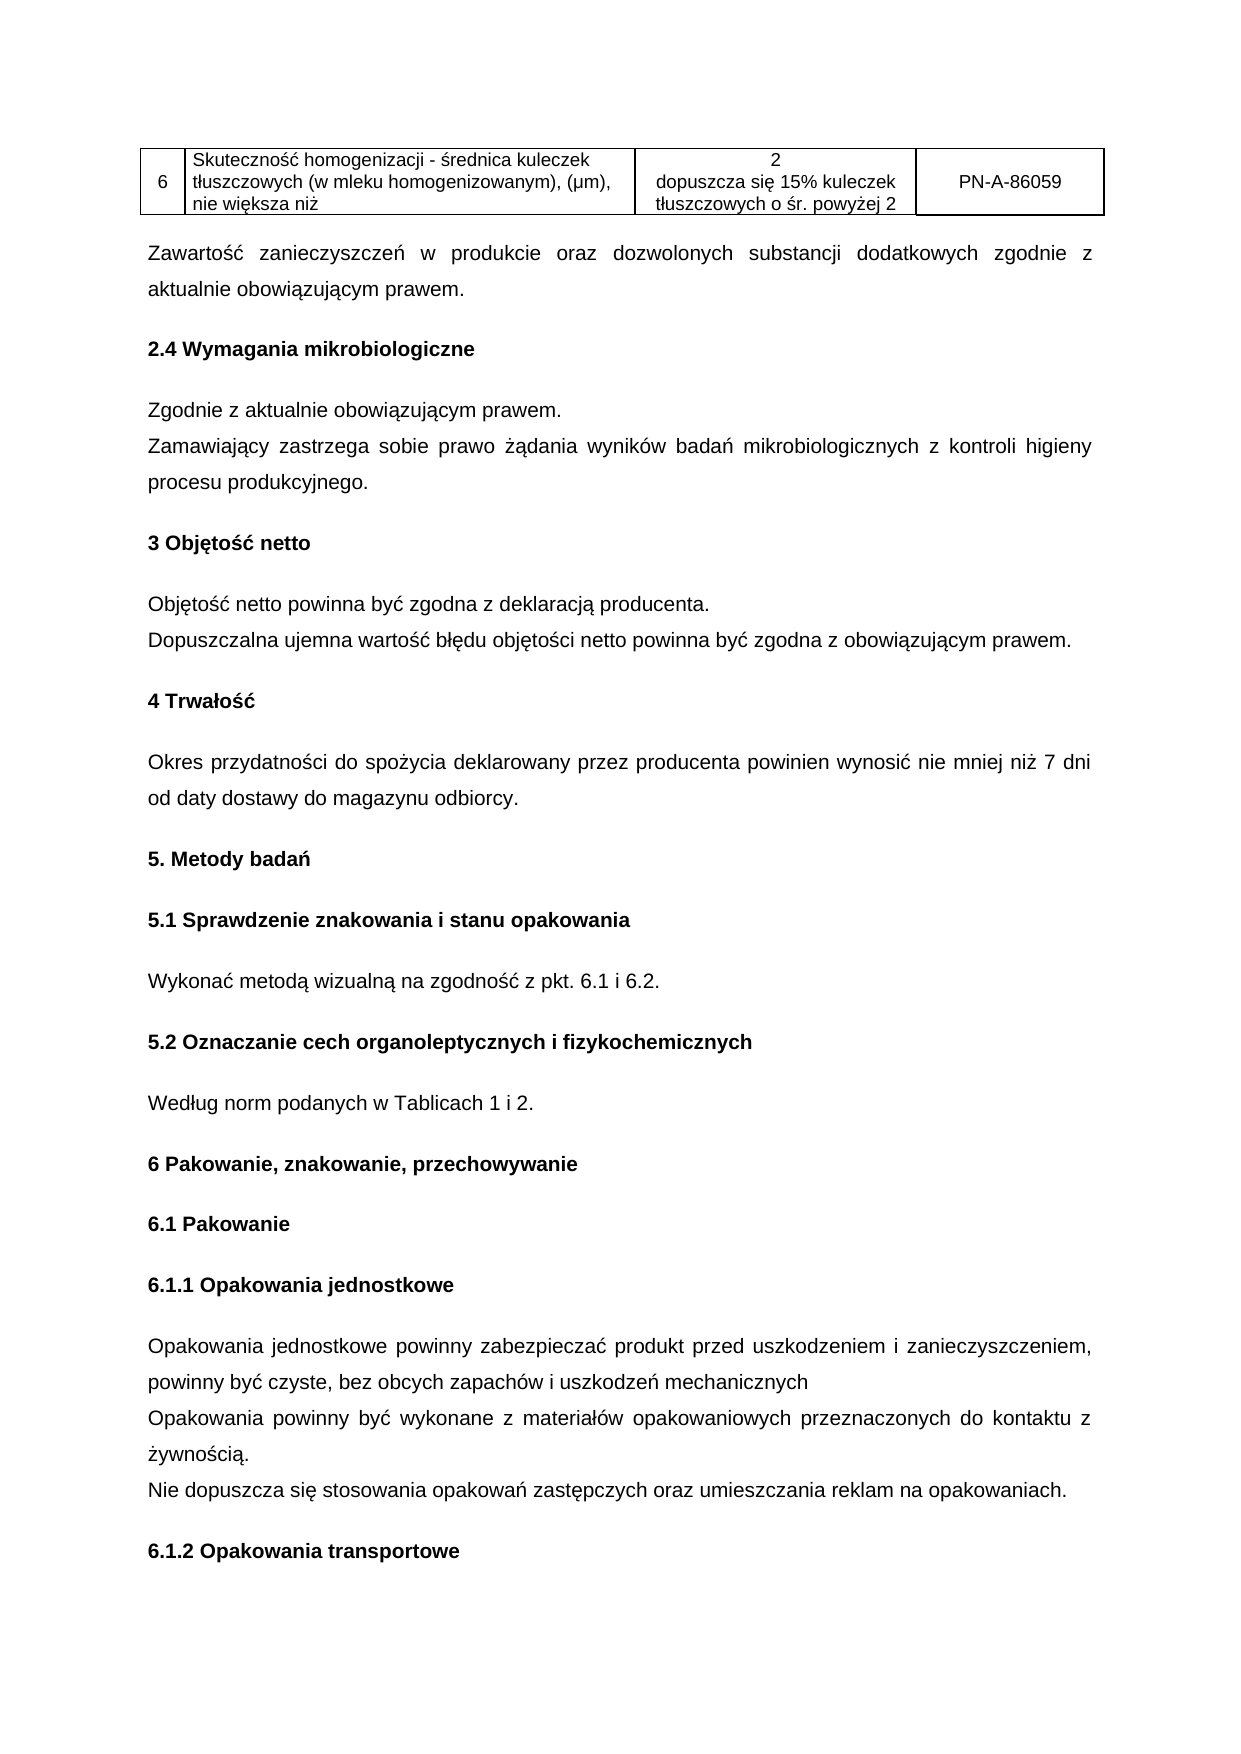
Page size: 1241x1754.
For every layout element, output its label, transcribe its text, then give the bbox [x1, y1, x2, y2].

table_cell Skuteczność homogenizacji - średnica kuleczek tłuszczowych (w mleku homogenizowanym), (μm), nie większa niż [186, 149, 634, 214]
table_cell 6 [141, 149, 184, 214]
text Nie dopuszcza się stosowania opakowań zastępczych oraz umieszczania reklam na opakowaniach. [148, 1478, 1093, 1502]
text 5.2 Oznaczanie cech organoleptycznych i fizykochemicznych [148, 1029, 1093, 1053]
text Zamawiający zastrzega sobie prawo żądania wyników badań mikrobiologicznych z kontroli higieny procesu produkcyjnego. [148, 434, 1093, 494]
text 5.1 Sprawdzenie znakowania i stanu opakowania [148, 908, 1093, 932]
text 4 Trwałość [148, 689, 1093, 713]
text Objętość netto powinna być zgodna z deklaracją producenta. [148, 592, 1093, 616]
text Wykonać metodą wizualną na zgodność z pkt. 6.1 i 6.2. [148, 968, 1093, 992]
text 6.1.1 Opakowania jednostkowe [148, 1273, 1093, 1297]
table_cell PN-A-86059 [917, 149, 1103, 214]
text Opakowania jednostkowe powinny zabezpieczać produkt przed uszkodzeniem i zanieczyszczeniem, powinny być czyste, bez obcych zapachów i uszkodzeń mechanicznych [148, 1334, 1093, 1394]
text Okres przydatności do spożycia deklarowany przez producenta powinien wynosić nie mniej niż 7 dni od daty dostawy do magazynu odbiorcy. [148, 750, 1093, 810]
text Zgodnie z aktualnie obowiązującym prawem. [148, 398, 1093, 422]
text Dopuszczalna ujemna wartość błędu objętości netto powinna być zgodna z obowiązującym prawem. [148, 628, 1093, 652]
table_cell 2 dopuszcza się 15% kuleczek tłuszczowych o śr. powyżej 2 [636, 149, 915, 214]
text Zawartość zanieczyszczeń w produkcie oraz dozwolonych substancji dodatkowych zgodnie z aktualnie obowiązującym prawem. [148, 240, 1093, 300]
text 6 Pakowanie, znakowanie, przechowywanie [148, 1151, 1093, 1175]
text Według norm podanych w Tablicach 1 i 2. [148, 1090, 1093, 1114]
text Opakowania powinny być wykonane z materiałów opakowaniowych przeznaczonych do kontaktu z żywnością. [148, 1406, 1093, 1466]
text 6.1 Pakowanie [148, 1212, 1093, 1236]
text 6.1.2 Opakowania transportowe [148, 1539, 1093, 1563]
text 3 Objętość netto [148, 531, 1093, 555]
text 5. Metody badań [148, 847, 1093, 871]
text 2.4 Wymagania mikrobiologiczne [148, 337, 1093, 361]
